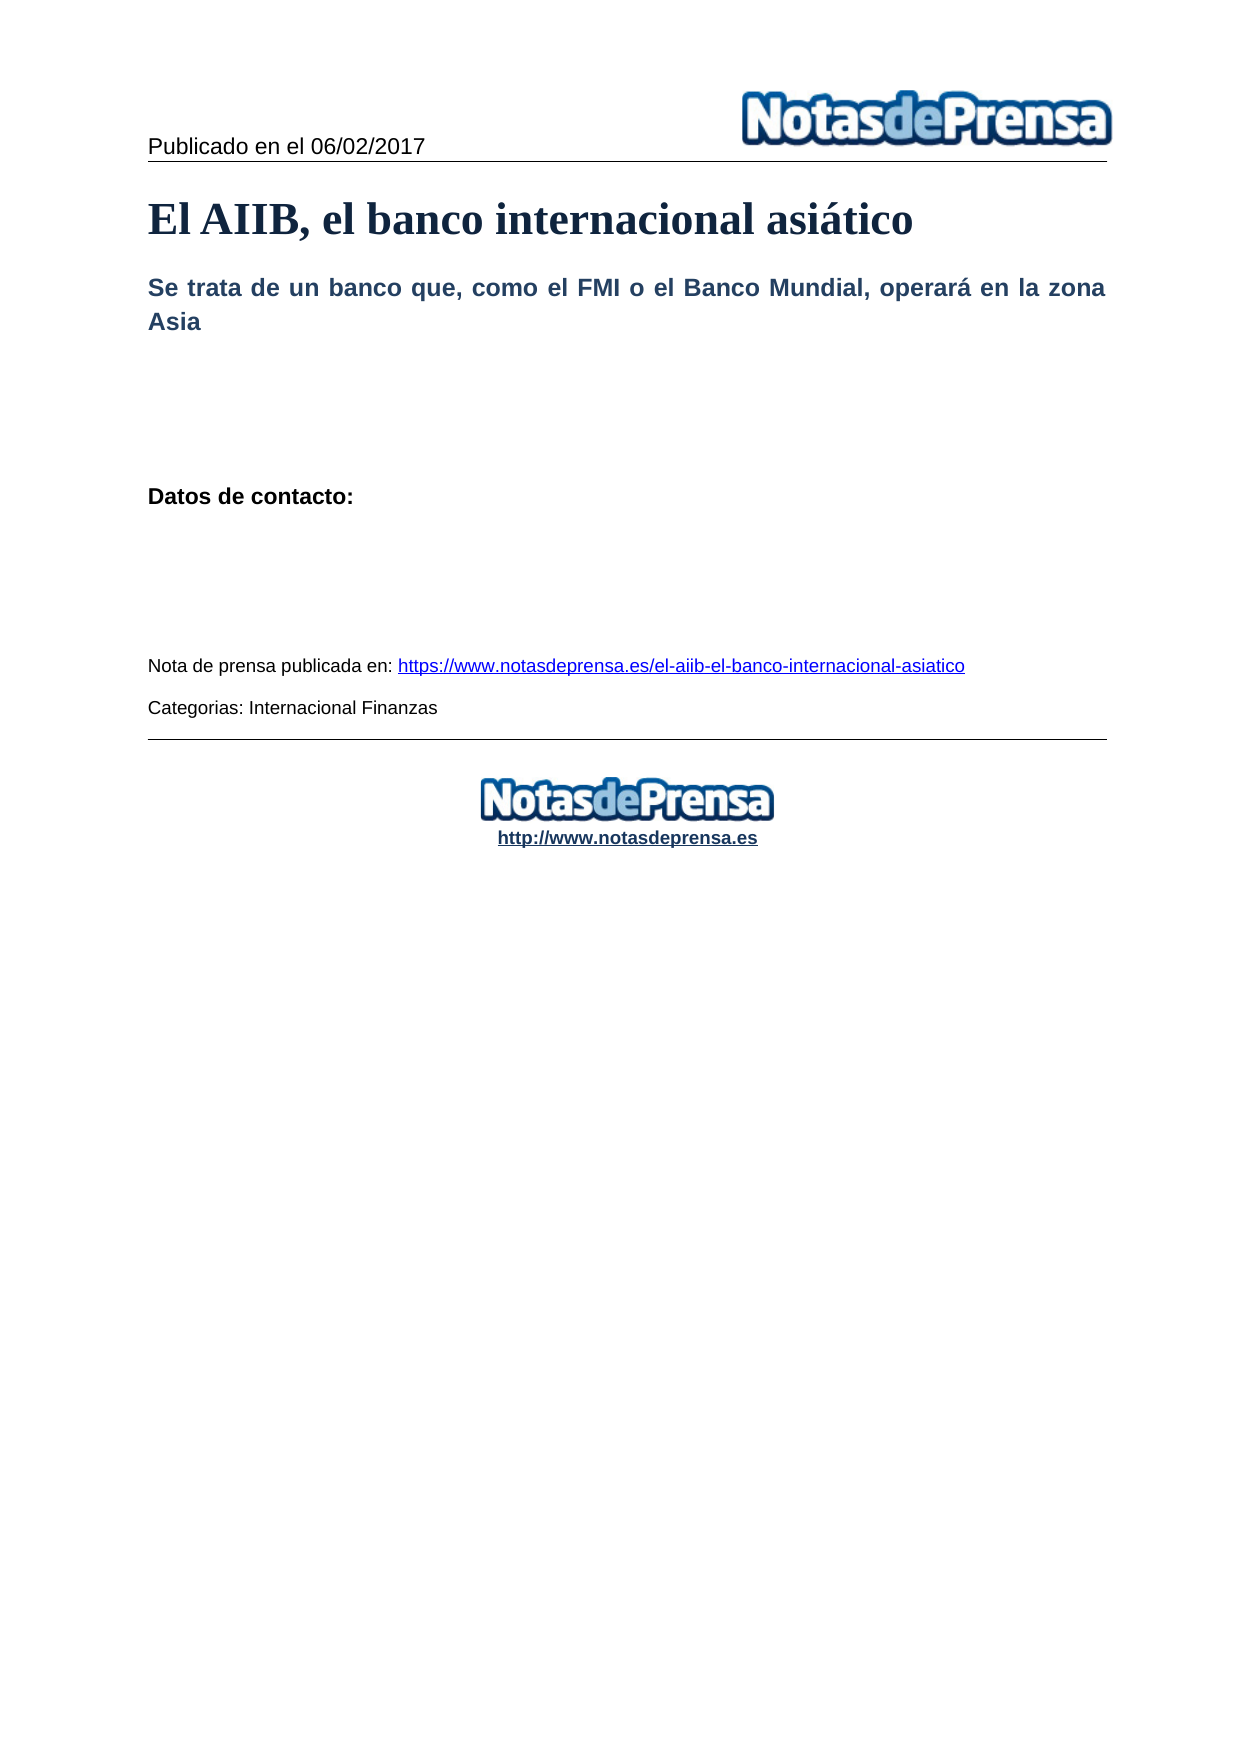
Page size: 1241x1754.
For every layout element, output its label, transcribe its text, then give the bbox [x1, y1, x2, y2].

subtitle Se trata de un banco que, como el FMI o el Banco Mundial, operará en la zona Asia [148, 273, 1107, 335]
text http://www.notasdeprensa.es [148, 826, 1107, 848]
picture [480, 777, 775, 823]
text Publicado en el 06/02/2017 [148, 133, 1107, 161]
subtitle El AIIB, el banco internacional asiático [148, 192, 1107, 244]
text Nota de prensa publicada en: https://www.notasdeprensa.es/el-aiib-el-banco-internacional-asiatico [148, 654, 1107, 676]
text Datos de contacto: [148, 483, 1107, 509]
text Categorias: Internacional Finanzas [148, 697, 1107, 718]
picture [742, 90, 1113, 148]
